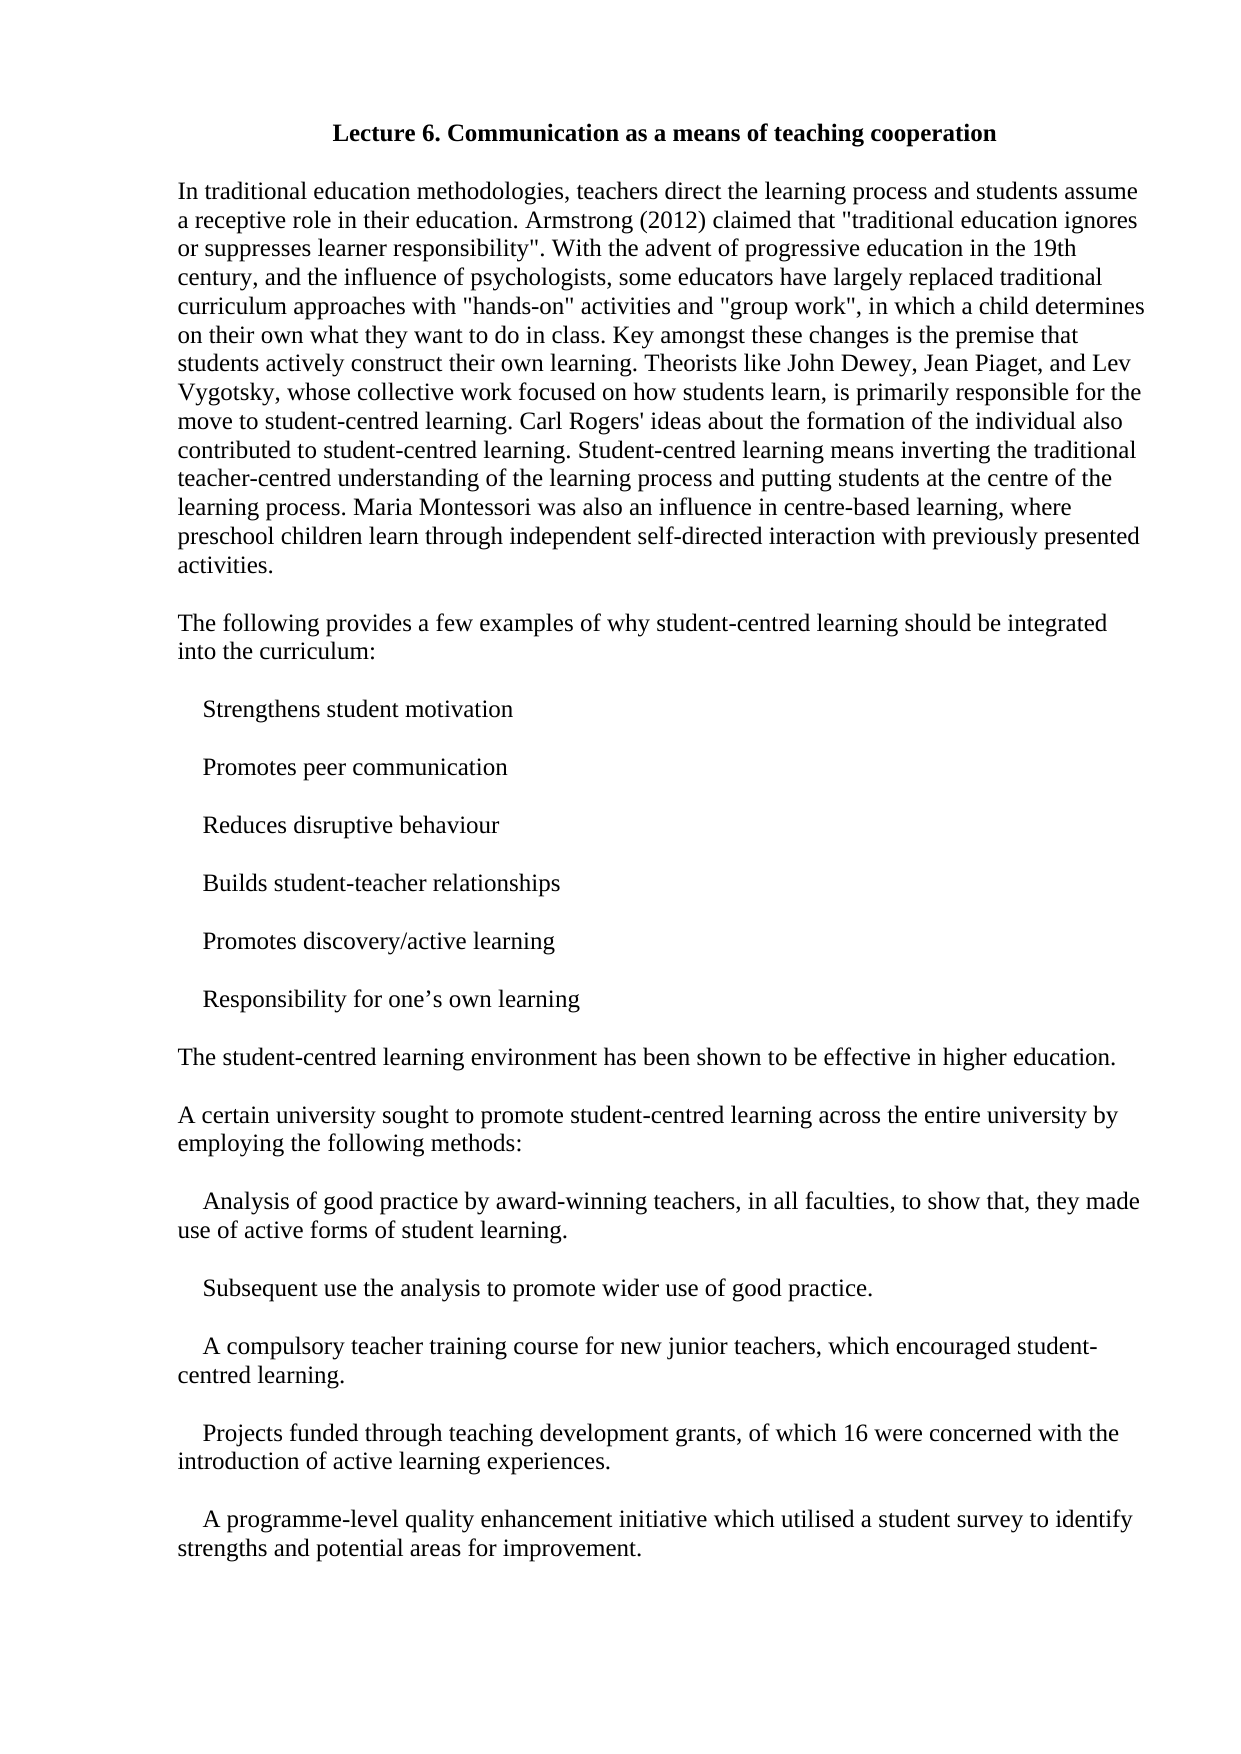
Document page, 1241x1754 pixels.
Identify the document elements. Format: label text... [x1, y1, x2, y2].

text Strengthens student motivation [177, 694, 1152, 723]
text A certain university sought to promote student-centred learning across the entire university by employing the following methods: [177, 1100, 1152, 1157]
text Promotes discovery/active learning [177, 926, 1152, 955]
text Lecture 6. Communication as a means of teaching cooperation [177, 118, 1152, 147]
text Reduces disruptive behaviour [177, 810, 1152, 839]
text In traditional education methodologies, teachers direct the learning process and students assume a receptive role in their education. Armstrong (2012) claimed that "traditional education ignores or suppresses learner responsibility". With the advent of progressive education in the 19th century, and the influence of psychologists, some educators have largely replaced traditional curriculum approaches with "hands-on" activities and "group work", in which a child determines on their own what they want to do in class. Key amongst these changes is the premise that students actively construct their own learning. Theorists like John Dewey, Jean Piaget, and Lev Vygotsky, whose collective work focused on how students learn, is primarily responsible for the move to student-centred learning. Carl Rogers' ideas about the formation of the individual also contributed to student-centred learning. Student-centred learning means inverting the traditional teacher-centred understanding of the learning process and putting students at the centre of the learning process. Maria Montessori was also an influence in centre-based learning, where preschool children learn through independent self-directed interaction with previously presented activities. [177, 176, 1152, 578]
text Promotes peer communication [177, 752, 1152, 781]
text Subsequent use the analysis to promote wider use of good practice. [177, 1273, 1152, 1302]
text Builds student-teacher relationships [177, 868, 1152, 897]
text The student-centred learning environment has been shown to be effective in higher education. [177, 1042, 1152, 1071]
text Analysis of good practice by award-winning teachers, in all faculties, to show that, they made use of active forms of student learning. [177, 1186, 1152, 1244]
text The following provides a few examples of why student-centred learning should be integrated into the curriculum: [177, 608, 1152, 665]
text A programme-level quality enhancement initiative which utilised a student survey to identify strengths and potential areas for improvement. [177, 1504, 1152, 1562]
text Projects funded through teaching development grants, of which 16 were concerned with the introduction of active learning experiences. [177, 1418, 1152, 1475]
text Responsibility for one’s own learning [177, 984, 1152, 1013]
text A compulsory teacher training course for new junior teachers, which encouraged student-centred learning. [177, 1331, 1152, 1388]
